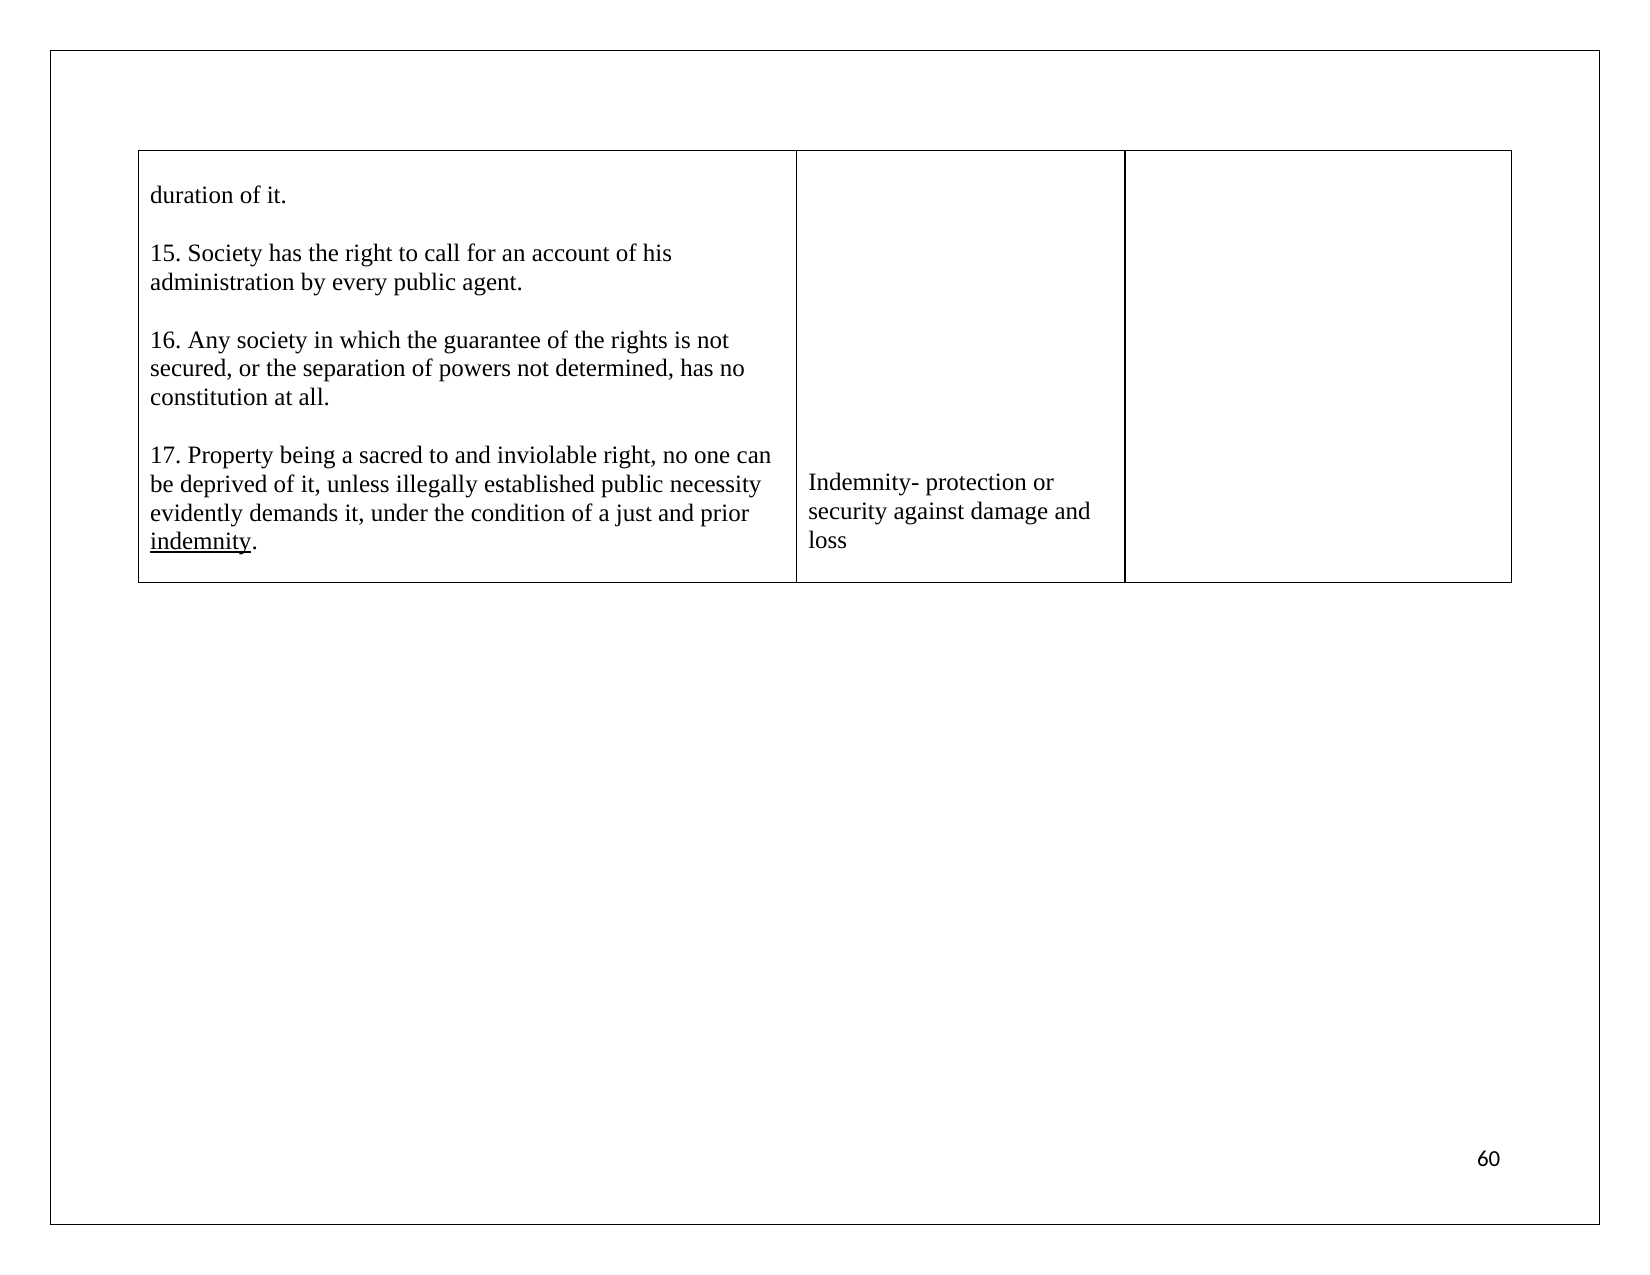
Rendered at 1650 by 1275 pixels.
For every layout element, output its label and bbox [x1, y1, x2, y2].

table_header [797, 151, 1124, 582]
table_header [1126, 151, 1511, 582]
table_header [139, 151, 796, 582]
